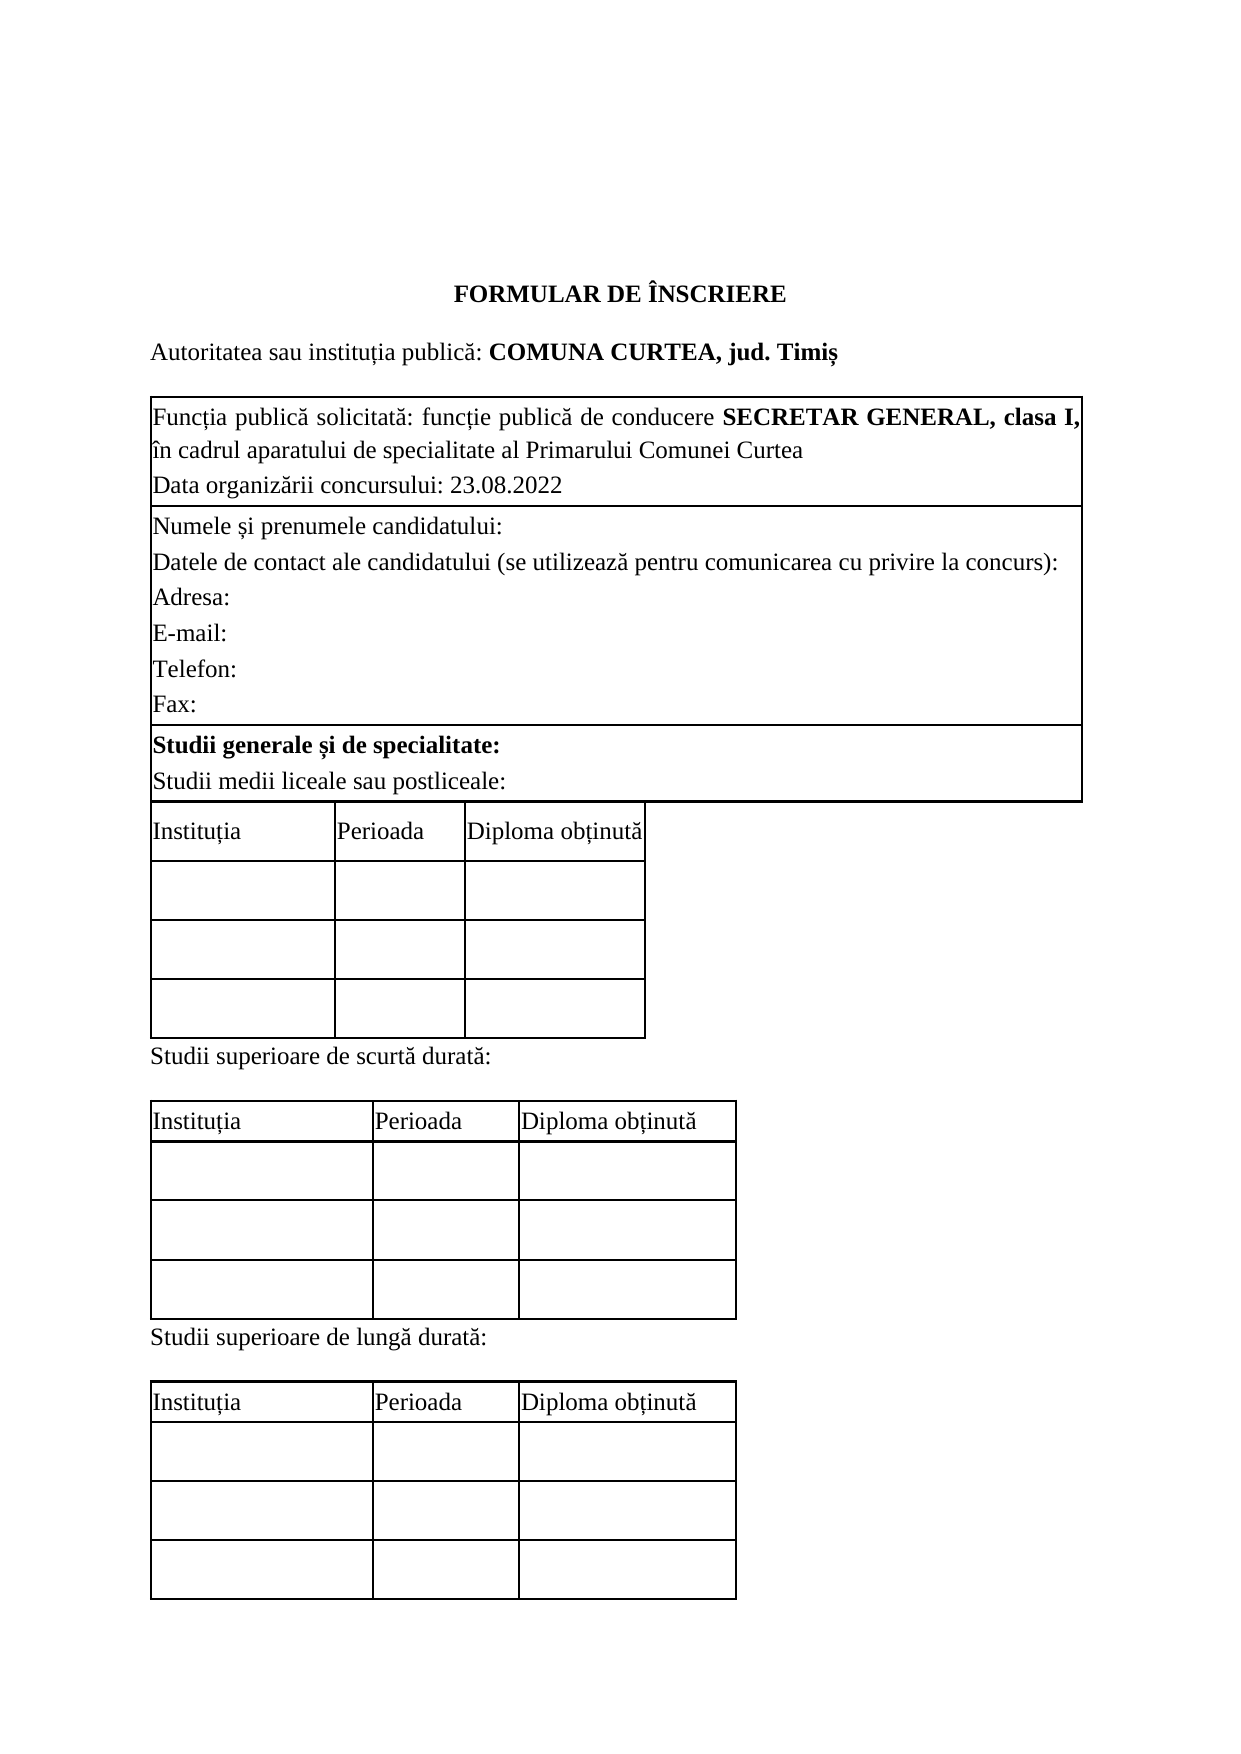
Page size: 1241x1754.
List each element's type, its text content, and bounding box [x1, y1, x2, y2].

table_cell Studii generale și de specialitate: Studii medii liceale sau postliceale: [152, 726, 1081, 800]
table_header Instituția [152, 1102, 372, 1140]
table_cell [152, 1201, 372, 1258]
table_cell [374, 1482, 518, 1539]
table_cell [152, 1423, 372, 1480]
table_cell Numele și prenumele candidatului: Datele de contact ale candidatului (se utilizează pentru comunicarea cu privire la concurs): Adresa: E-mail: Telefon: Fax: [152, 507, 1081, 724]
table_cell [336, 980, 464, 1037]
table_cell [520, 1423, 735, 1480]
table_header Funcția publică solicitată: funcție publică de conducere SECRETAR GENERAL, clasa I, în cadrul aparatului de specialitate al Primarului Comunei Curtea Data organizării concursului: 23.08.2022 [152, 398, 1081, 505]
table_cell [374, 1201, 518, 1258]
table_cell [520, 1482, 735, 1539]
table_cell Instituția [152, 803, 334, 859]
table_cell [336, 862, 464, 918]
table_header Diploma obținută [520, 1383, 735, 1421]
table_header Perioada [374, 1383, 518, 1421]
table_header Diploma obținută [520, 1102, 735, 1140]
table_cell [152, 1261, 372, 1317]
table_cell [152, 921, 334, 978]
table_cell [520, 1541, 735, 1598]
table_cell [374, 1423, 518, 1480]
table_cell [466, 980, 644, 1037]
table_cell [374, 1261, 518, 1317]
table_cell [152, 862, 334, 918]
table_cell [520, 1261, 735, 1317]
text Studii superioare de lungă durată: [150, 1322, 1090, 1351]
table_header Instituția [152, 1383, 372, 1421]
table_header Perioada [374, 1102, 518, 1140]
table_cell [374, 1143, 518, 1199]
table_cell [466, 921, 644, 978]
table_cell [336, 921, 464, 978]
text FORMULAR DE ÎNSCRIERE [150, 279, 1090, 308]
table_cell [374, 1541, 518, 1598]
table_cell [152, 1541, 372, 1598]
table_cell [466, 862, 644, 918]
text Studii superioare de scurtă durată: [150, 1041, 1090, 1070]
table_cell [520, 1143, 735, 1199]
table_cell [152, 1482, 372, 1539]
text Autoritatea sau instituția publică: COMUNA CURTEA, jud. Timiș [150, 337, 1090, 366]
table_cell Diploma obținută [466, 803, 644, 859]
table_cell [520, 1201, 735, 1258]
table_cell [152, 1143, 372, 1199]
table_cell Perioada [336, 803, 464, 859]
table_cell [152, 980, 334, 1037]
